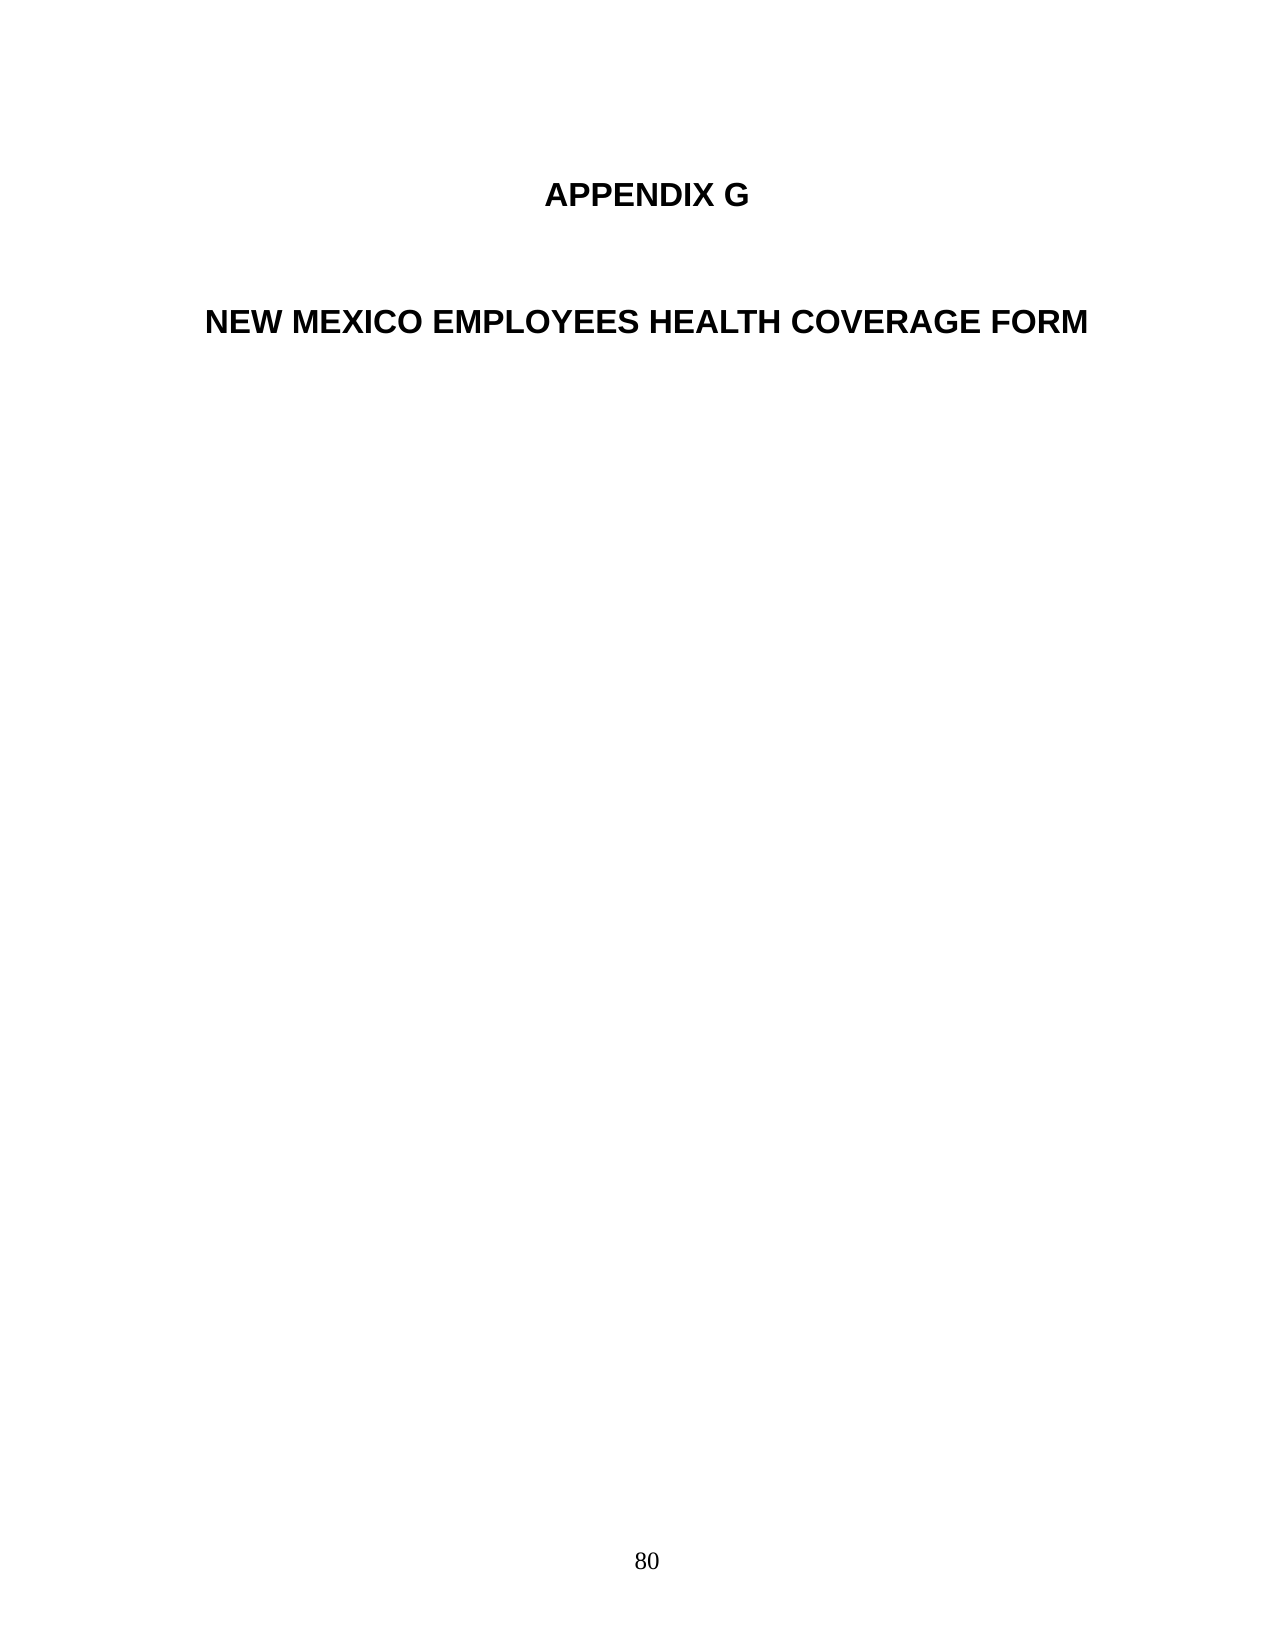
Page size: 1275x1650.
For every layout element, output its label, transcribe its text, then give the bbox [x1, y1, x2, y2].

text NEW MEXICO EMPLOYEES HEALTH COVERAGE FORM [150, 302, 1144, 340]
text APPENDIX G [150, 175, 1144, 213]
